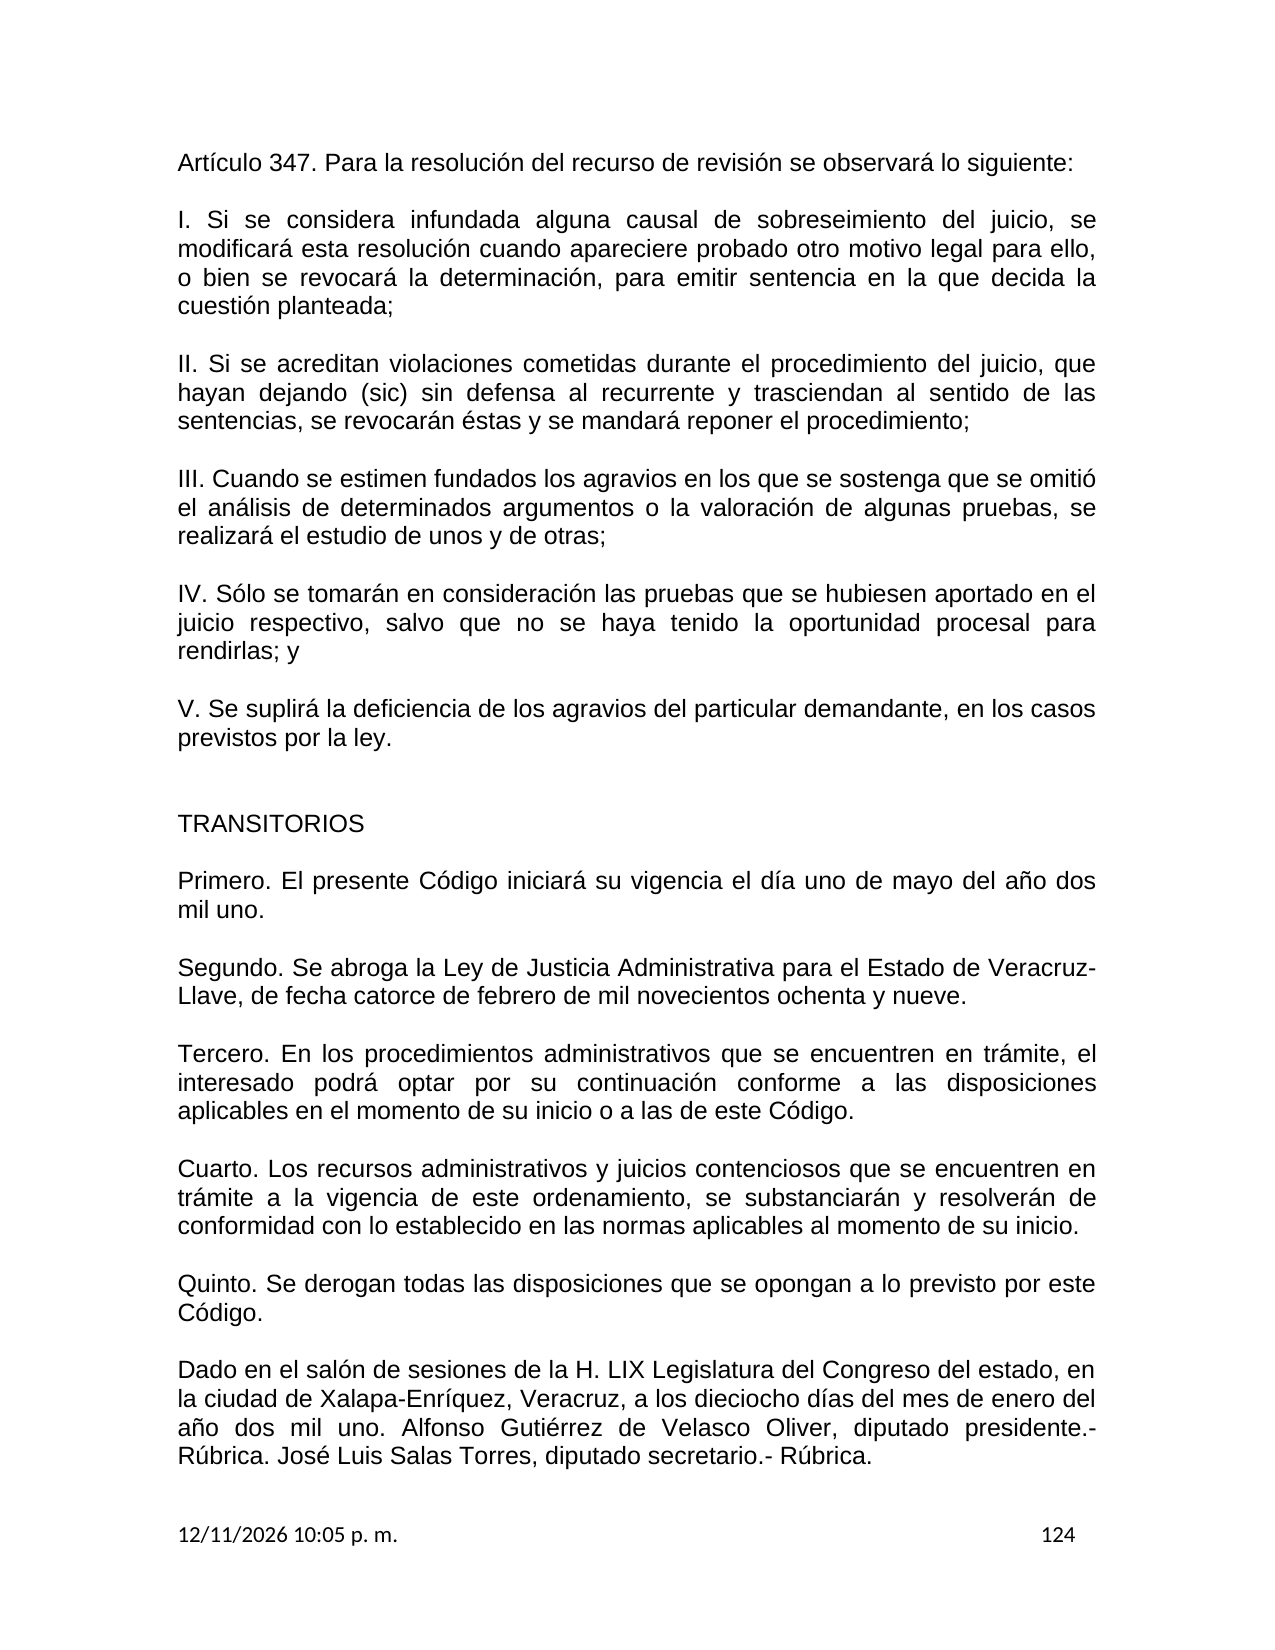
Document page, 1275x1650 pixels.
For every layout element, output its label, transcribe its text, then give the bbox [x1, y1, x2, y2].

text Cuarto. Los recursos administrativos y juicios contenciosos que se encuentren en trámite a la vigencia de este ordenamiento, se substanciarán y resolverán de conformidad con lo establecido en las normas aplicables al momento de su inicio. [177, 1154, 1098, 1240]
text Dado en el salón de sesiones de la H. LIX Legislatura del Congreso del estado, en la ciudad de Xalapa-Enríquez, Veracruz, a los dieciocho días del mes de enero del año dos mil uno. Alfonso Gutiérrez de Velasco Oliver, diputado presidente.- Rúbrica. José Luis Salas Torres, diputado secretario.- Rúbrica. [177, 1355, 1098, 1470]
text Segundo. Se abroga la Ley de Justicia Administrativa para el Estado de Veracruz-Llave, de fecha catorce de febrero de mil novecientos ochenta y nueve. [177, 953, 1098, 1010]
text TRANSITORIOS [177, 809, 1098, 838]
text IV. Sólo se tomarán en consideración las pruebas que se hubiesen aportado en el juicio respectivo, salvo que no se haya tenido la oportunidad procesal para rendirlas; y [177, 579, 1098, 665]
text Quinto. Se derogan todas las disposiciones que se opongan a lo previsto por este Código. [177, 1269, 1098, 1326]
text V. Se suplirá la deficiencia de los agravios del particular demandante, en los casos previstos por la ley. [177, 694, 1098, 751]
text Artículo 347. Para la resolución del recurso de revisión se observará lo siguiente: [177, 148, 1098, 176]
text I. Si se considera infundada alguna causal de sobreseimiento del juicio, se modificará esta resolución cuando apareciere probado otro motivo legal para ello, o bien se revocará la determinación, para emitir sentencia en la que decida la cuestión planteada; [177, 205, 1098, 320]
text III. Cuando se estimen fundados los agravios en los que se sostenga que se omitió el análisis de determinados argumentos o la valoración de algunas pruebas, se realizará el estudio de unos y de otras; [177, 464, 1098, 550]
text Tercero. En los procedimientos administrativos que se encuentren en trámite, el interesado podrá optar por su continuación conforme a las disposiciones aplicables en el momento de su inicio o a las de este Código. [177, 1039, 1098, 1125]
text II. Si se acreditan violaciones cometidas durante el procedimiento del juicio, que hayan dejando (sic) sin defensa al recurrente y trasciendan al sentido de las sentencias, se revocarán éstas y se mandará reponer el procedimiento; [177, 349, 1098, 435]
text Primero. El presente Código iniciará su vigencia el día uno de mayo del año dos mil uno. [177, 866, 1098, 924]
